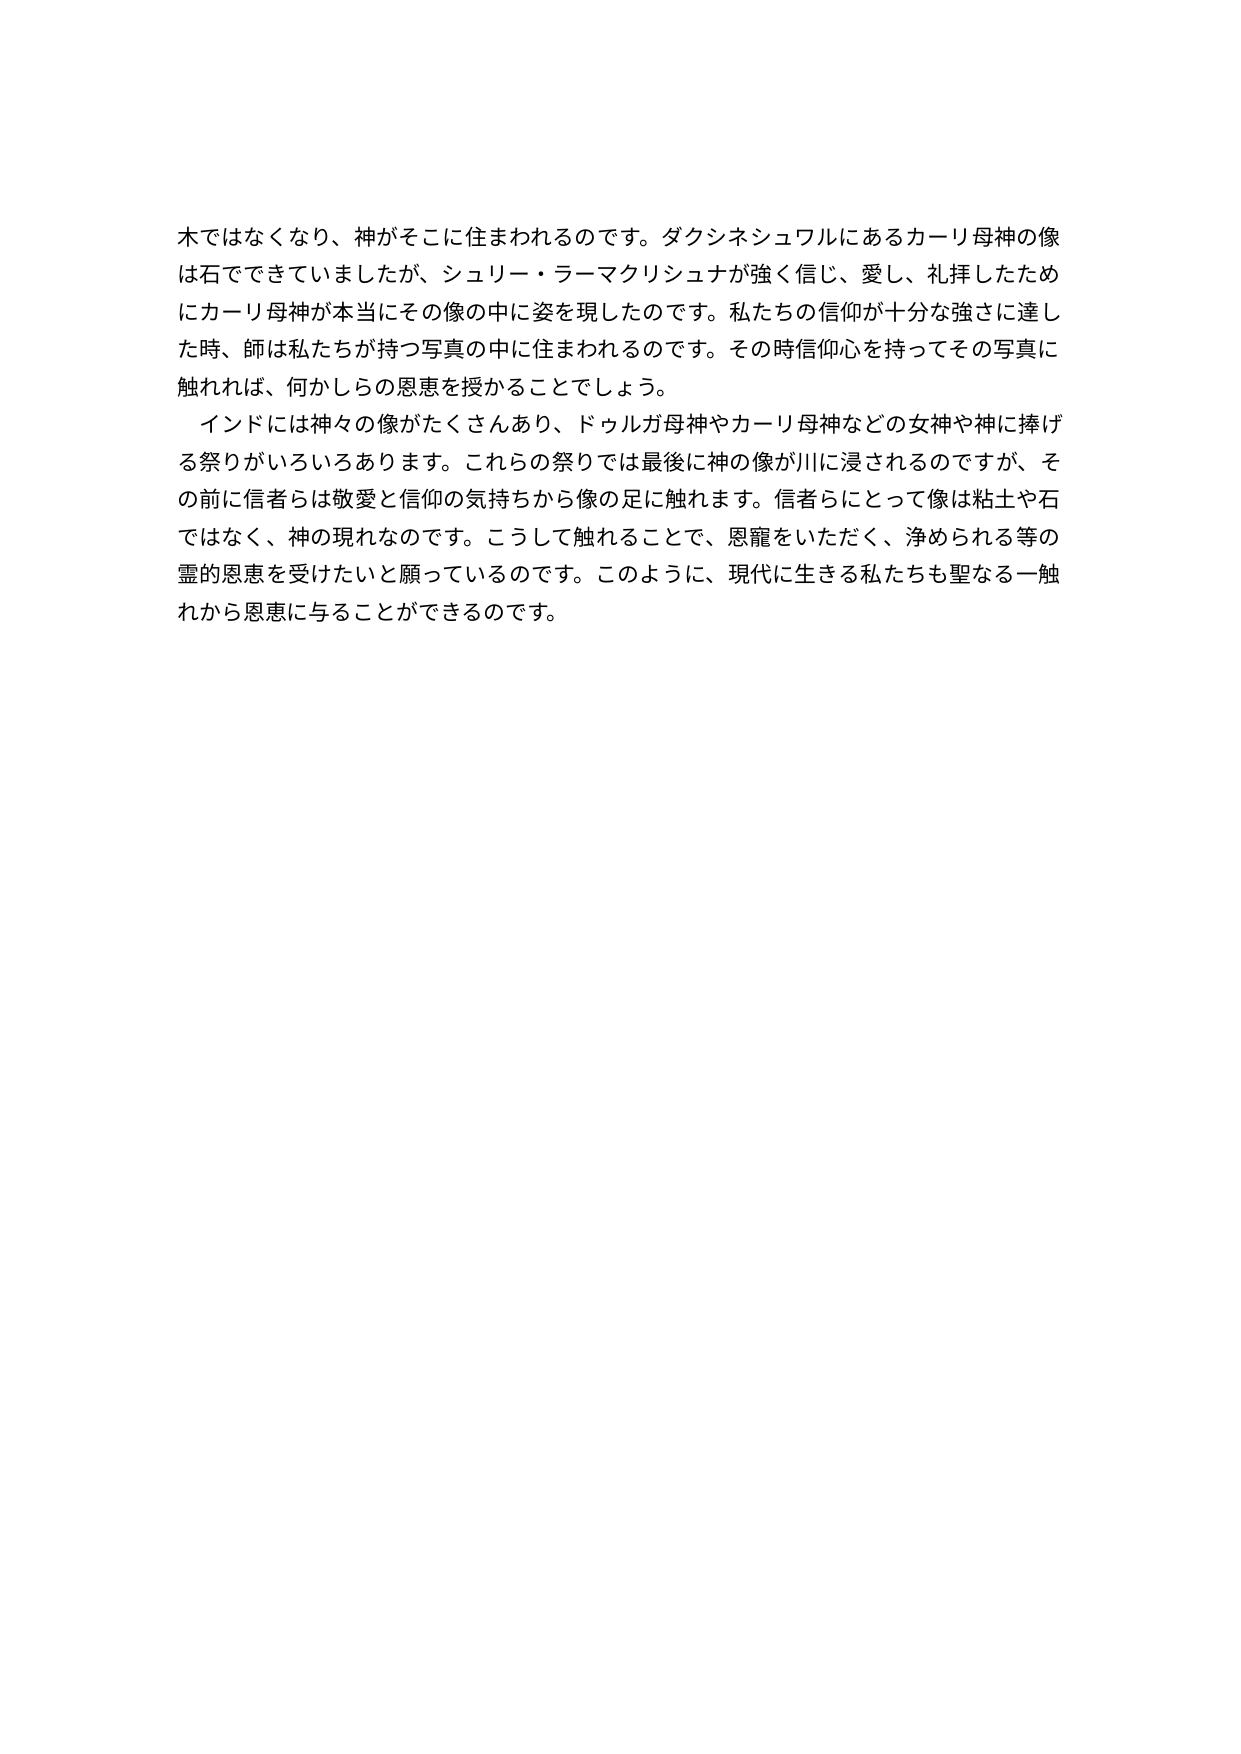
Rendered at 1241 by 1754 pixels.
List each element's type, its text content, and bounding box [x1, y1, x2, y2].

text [177, 217, 1063, 404]
text インドには神々の像がたくさんあり、ドゥルガ母神やカーリ母神などの女神や神に捧げる祭りがいろいろあります。これらの祭りでは最後に神の像が川に浸されるのですが、その前に信者らは敬愛と信仰の気持ちから像の足に触れます。信者らにとって像は粘土や石ではなく、神の現れなのです。こうして触れることで、恩寵をいただく、浄められる等の霊的恩恵を受けたいと願っているのです。このように、現代に生きる私たちも聖なる一触れから恩恵に与ることができるのです。 [177, 404, 1063, 629]
